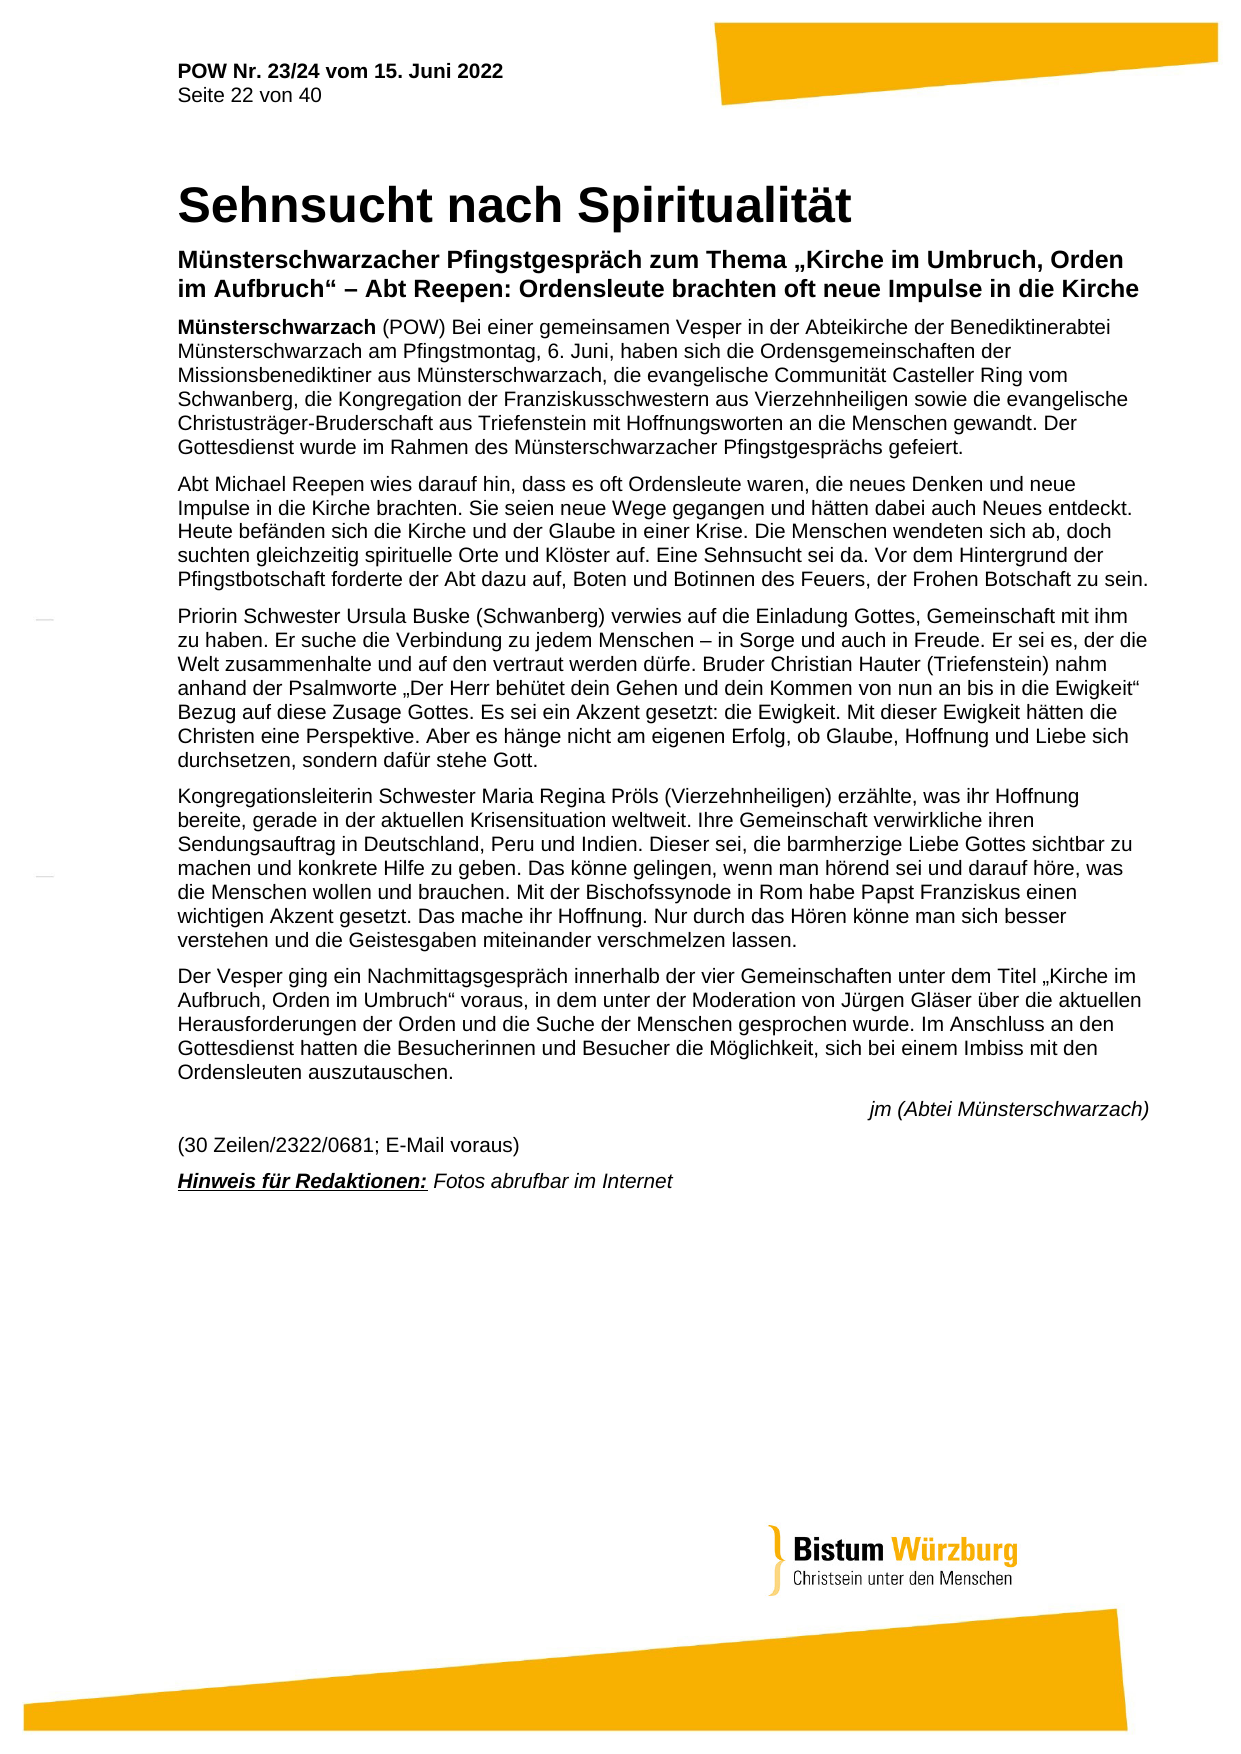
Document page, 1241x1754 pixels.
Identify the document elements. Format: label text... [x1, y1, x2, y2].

text Münsterschwarzacher Pfingstgespräch zum Thema „Kirche im Umbruch, Orden im Aufbruch“ – Abt Reepen: Ordensleute brachten oft neue Impulse in die Kirche [177, 245, 1152, 303]
text Abt Michael Reepen wies darauf hin, dass es oft Ordensleute waren, die neues Denken und neue Impulse in die Kirche brachten. Sie seien neue Wege gegangen und hätten dabei auch Neues entdeckt. Heute befänden sich die Kirche und der Glaube in einer Krise. Die Menschen wendeten sich ab, doch suchten gleichzeitig spirituelle Orte und Klöster auf. Eine Sehnsucht sei da. Vor dem Hintergrund der Pfingstbotschaft forderte der Abt dazu auf, Boten und Botinnen des Feuers, der Frohen Botschaft zu sein. [177, 471, 1152, 591]
picture [0, 0, 1241, 1754]
text Kongregationsleiterin Schwester Maria Regina Pröls (Vierzehnheiligen) erzählte, was ihr Hoffnung bereite, gerade in der aktuellen Krisensituation weltweit. Ihre Gemeinschaft verwirkliche ihren Sendungsauftrag in Deutschland, Peru und Indien. Dieser sei, die barmherzige Liebe Gottes sichtbar zu machen und konkrete Hilfe zu geben. Das könne gelingen, wenn man hörend sei und darauf höre, was die Menschen wollen und brauchen. Mit der Bischofssynode in Rom habe Papst Franziskus einen wichtigen Akzent gesetzt. Das mache ihr Hoffnung. Nur durch das Hören könne man sich besser verstehen und die Geistesgaben miteinander verschmelzen lassen. [177, 784, 1152, 952]
text (30 Zeilen/2322/0681; E-Mail voraus) [177, 1133, 1152, 1157]
text Der Vesper ging ein Nachmittagsgespräch innerhalb der vier Gemeinschaften unter dem Titel „Kirche im Aufbruch, Orden im Umbruch“ voraus, in dem unter der Moderation von Jürgen Gläser über die aktuellen Herausforderungen der Orden und die Suche der Menschen gesprochen wurde. Im Anschluss an den Gottesdienst hatten die Besucherinnen und Besucher die Möglichkeit, sich bei einem Imbiss mit den Ordensleuten auszutauschen. [177, 964, 1152, 1084]
text Münsterschwarzach (POW) Bei einer gemeinsamen Vesper in der Abteikirche der Benediktinerabtei Münsterschwarzach am Pfingstmontag, 6. Juni, haben sich die Ordensgemeinschaften der Missionsbenediktiner aus Münsterschwarzach, die evangelische Communität Casteller Ring vom Schwanberg, die Kongregation der Franziskusschwestern aus Vierzehnheiligen sowie die evangelische Christusträger-Bruderschaft aus Triefenstein mit Hoffnungsworten an die Menschen gewandt. Der Gottesdienst wurde im Rahmen des Münsterschwarzacher Pfingstgesprächs gefeiert. [177, 315, 1152, 459]
subtitle Sehnsucht nach Spiritualität [177, 175, 1152, 233]
text Priorin Schwester Ursula Buske (Schwanberg) verwies auf die Einladung Gottes, Gemeinschaft mit ihm zu haben. Er suche die Verbindung zu jedem Menschen – in Sorge und auch in Freude. Er sei es, der die Welt zusammenhalte und auf den vertraut werden dürfe. Bruder Christian Hauter (Triefenstein) nahm anhand der Psalmworte „Der Herr behütet dein Gehen und dein Kommen von nun an bis in die Ewigkeit“ Bezug auf diese Zusage Gottes. Es sei ein Akzent gesetzt: die Ewigkeit. Mit dieser Ewigkeit hätten die Christen eine Perspektive. Aber es hänge nicht am eigenen Erfolg, ob Glaube, Hoffnung und Liebe sich durchsetzen, sondern dafür stehe Gott. [177, 604, 1152, 771]
text jm (Abtei Münsterschwarzach) [177, 1096, 1152, 1120]
text Hinweis für Redaktionen: Fotos abrufbar im Internet [177, 1169, 1152, 1193]
